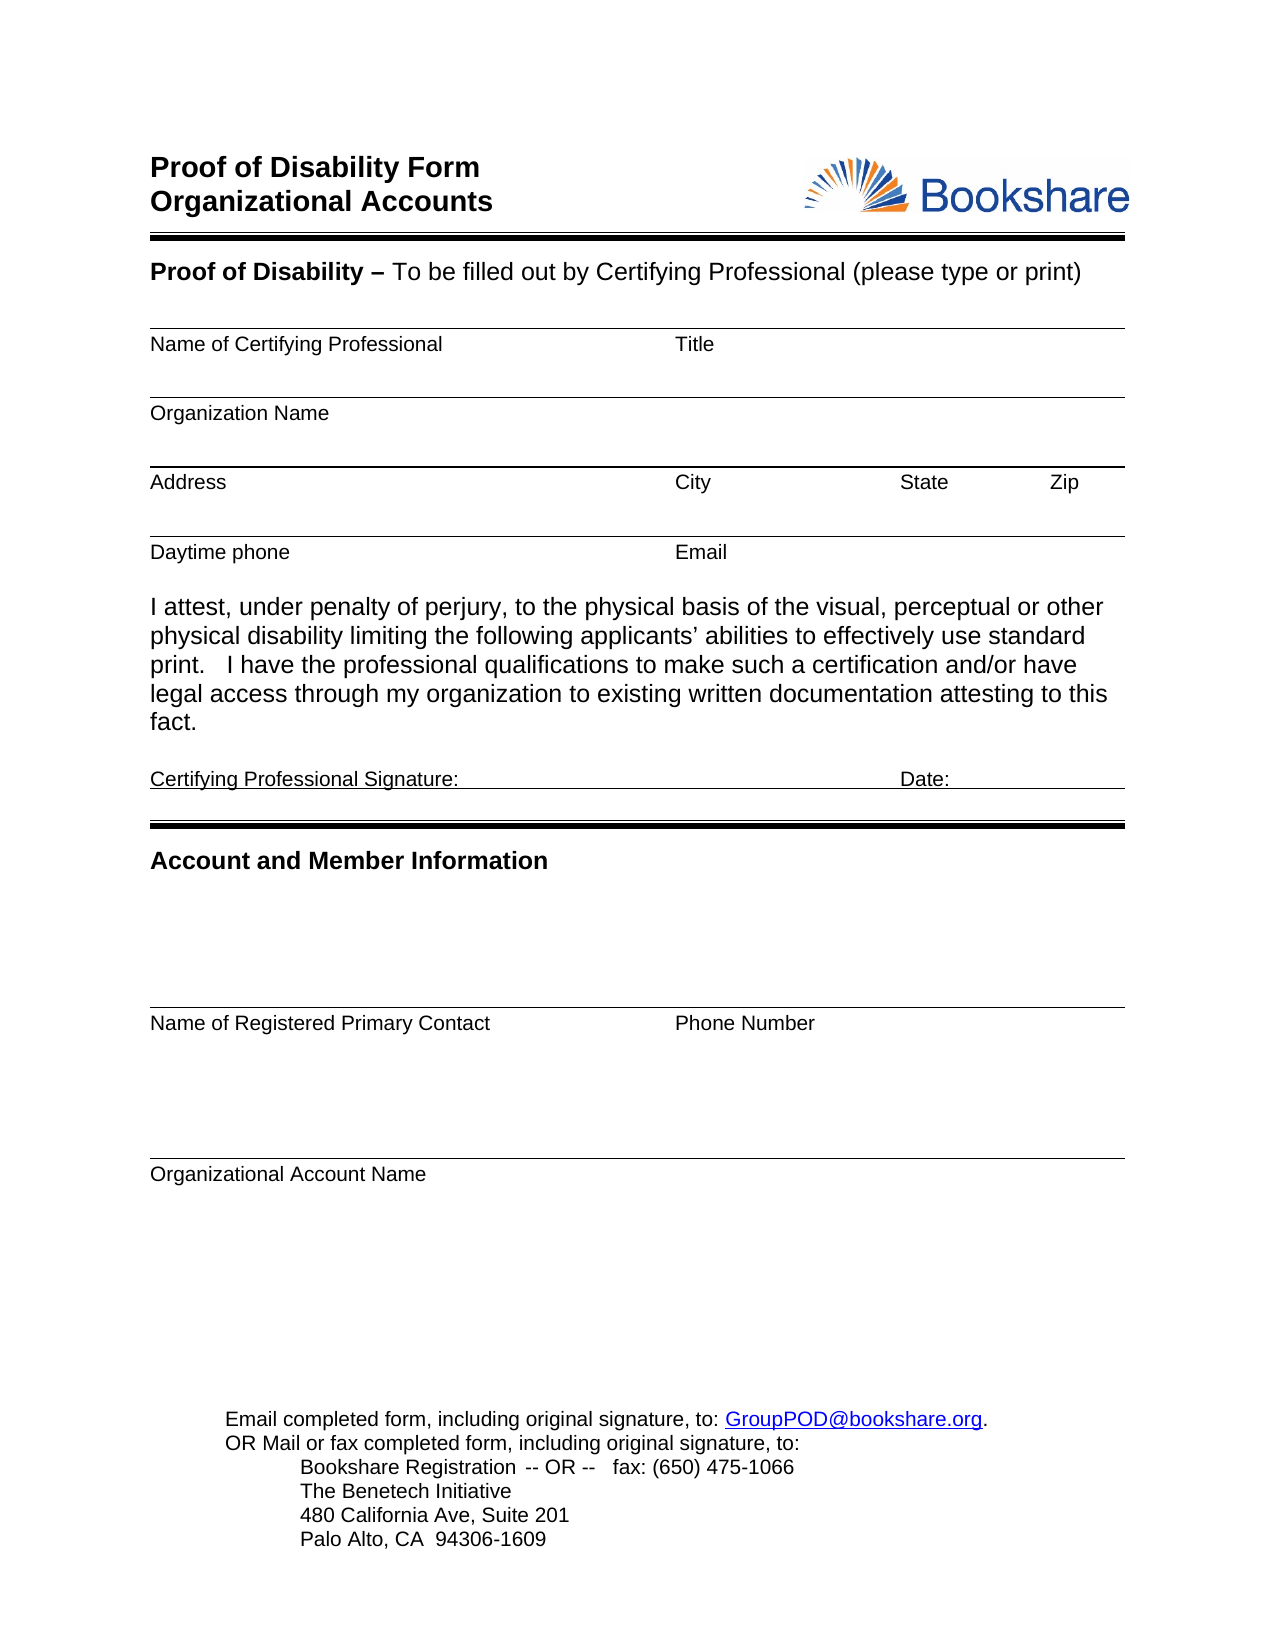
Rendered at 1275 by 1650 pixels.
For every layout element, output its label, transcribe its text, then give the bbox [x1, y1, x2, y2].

text Address City State Zip [150, 470, 1125, 494]
subtitle Proof of Disability – To be filled out by Certifying Professional (please type or print) [150, 257, 1125, 286]
text Name of Certifying Professional Title [150, 331, 1125, 355]
picture [803, 157, 1130, 213]
text Organizational Accounts [150, 183, 1125, 217]
text Name of Registered Primary Contact Phone Number [150, 1011, 1125, 1034]
text Organizational Account Name [150, 1161, 1125, 1185]
text Daytime phone Email [150, 539, 1125, 563]
subtitle Account and Member Information [150, 846, 1125, 874]
text Proof of Disability Form [150, 150, 1125, 183]
text Organization Name [150, 401, 1125, 425]
subtitle Certifying Professional Signature: Date: [150, 767, 1125, 788]
text I attest, under penalty of perjury, to the physical basis of the visual, perceptual or other physical disability limiting the following applicants’ abilities to effectively use standard print. I have the professional qualifications to make such a certification and/or have legal access through my organization to existing written documentation attesting to this fact. [150, 592, 1125, 736]
